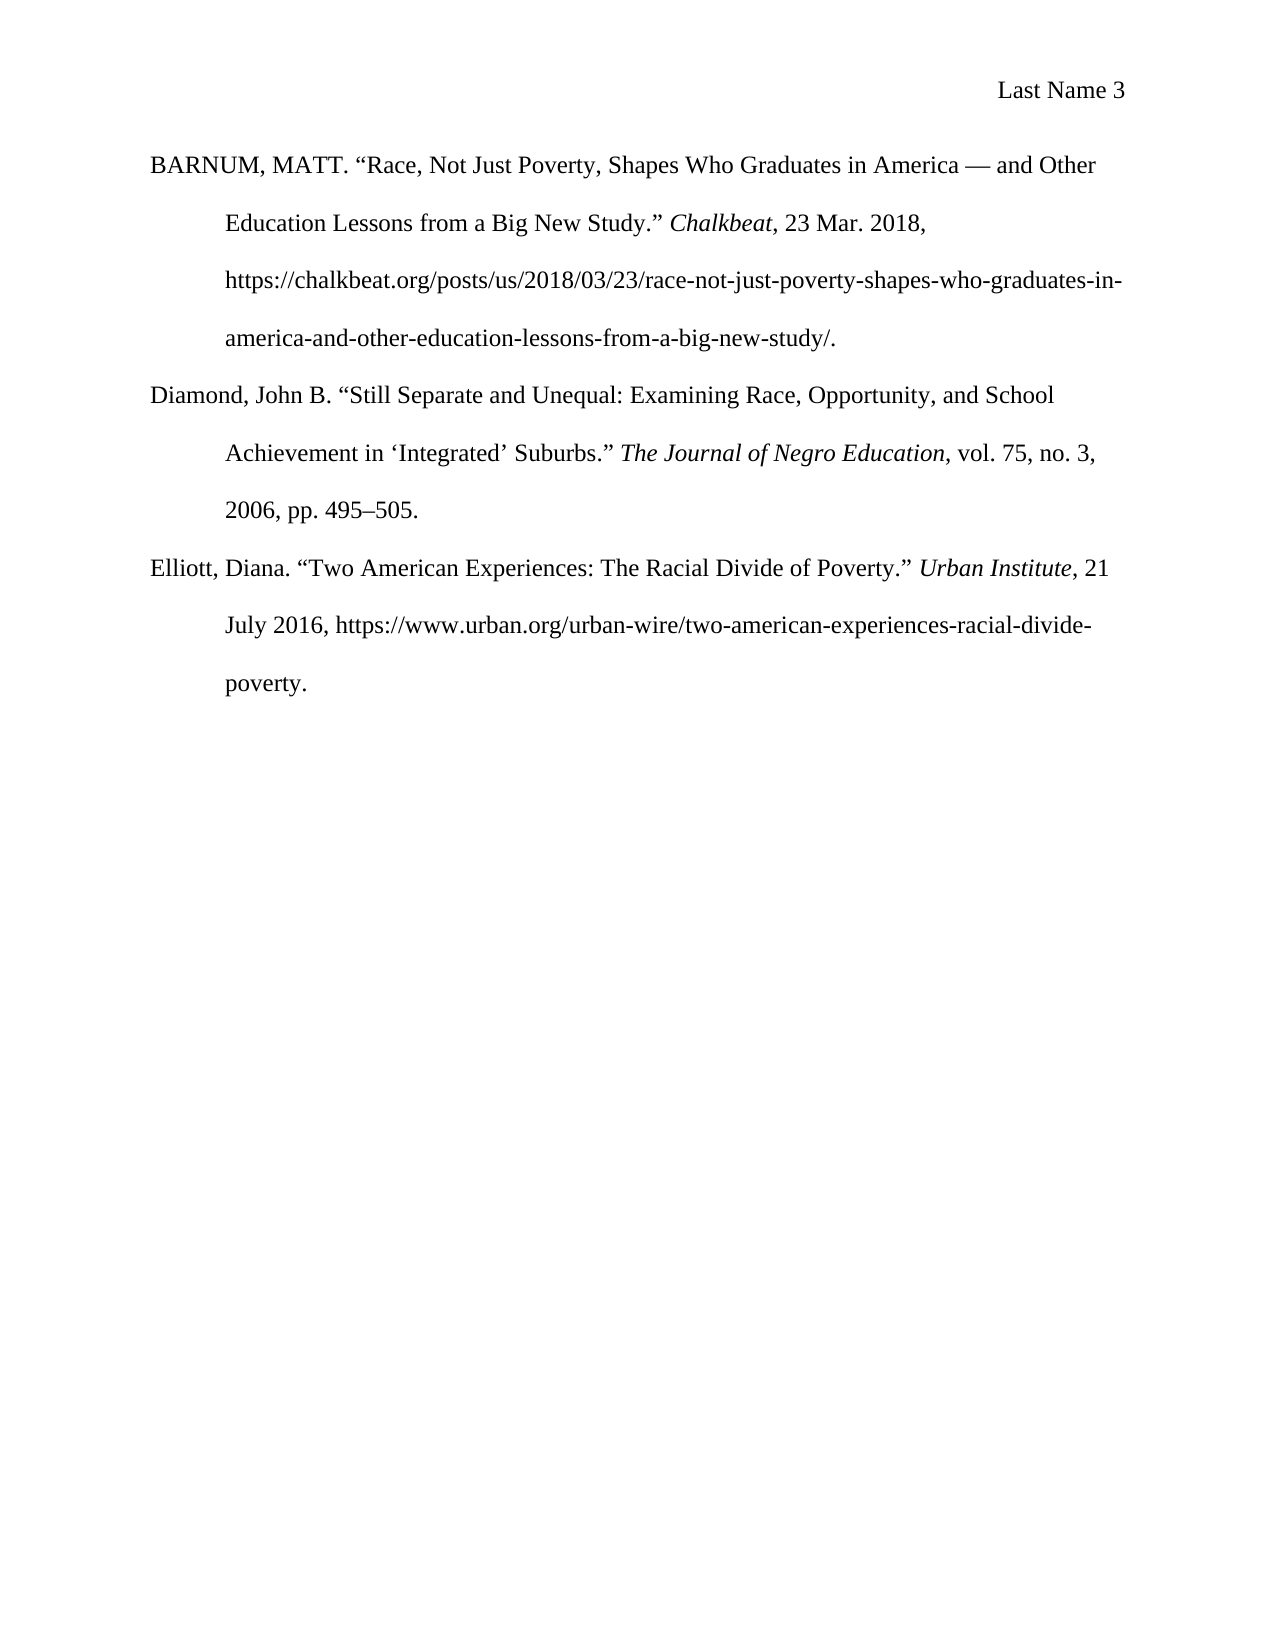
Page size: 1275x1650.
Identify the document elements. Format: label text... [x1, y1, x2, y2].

text BARNUM, MATT. “Race, Not Just Poverty, Shapes Who Graduates in America — and Other Education Lessons from a Big New Study.” Chalkbeat, 23 Mar. 2018, https://chalkbeat.org/posts/us/2018/03/23/race-not-just-poverty-shapes-who-graduates-in-america-and-other-education-lessons-from-a-big-new-study/. [150, 150, 1125, 352]
text Elliott, Diana. “Two American Experiences: The Racial Divide of Poverty.” Urban Institute, 21 July 2016, https://www.urban.org/urban-wire/two-american-experiences-racial-divide-poverty. [150, 553, 1125, 697]
text Diamond, John B. “Still Separate and Unequal: Examining Race, Opportunity, and School Achievement in ‘Integrated’ Suburbs.” The Journal of Negro Education, vol. 75, no. 3, 2006, pp. 495–505. [150, 380, 1125, 524]
